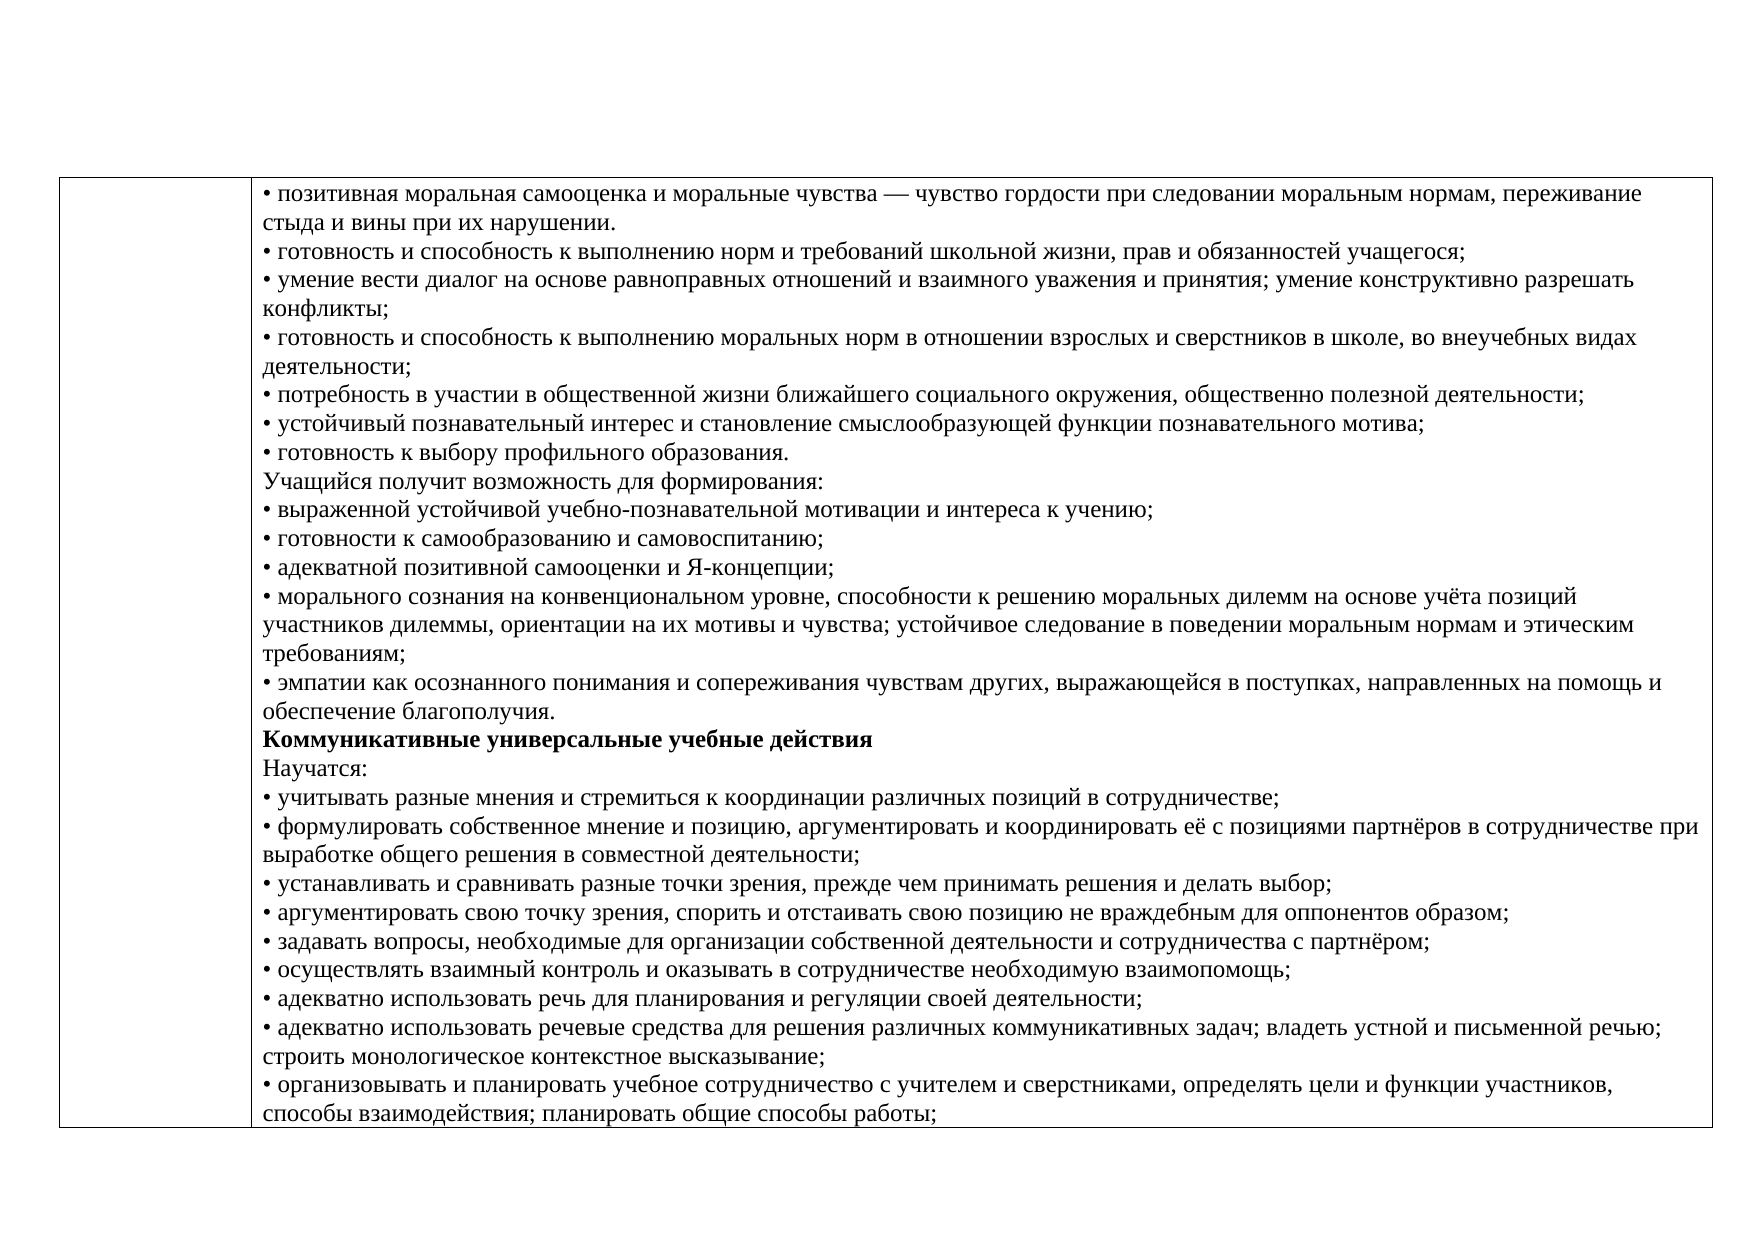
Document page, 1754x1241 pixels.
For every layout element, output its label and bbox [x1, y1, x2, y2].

table_cell [252, 178, 1712, 1127]
table_cell [60, 178, 251, 1127]
